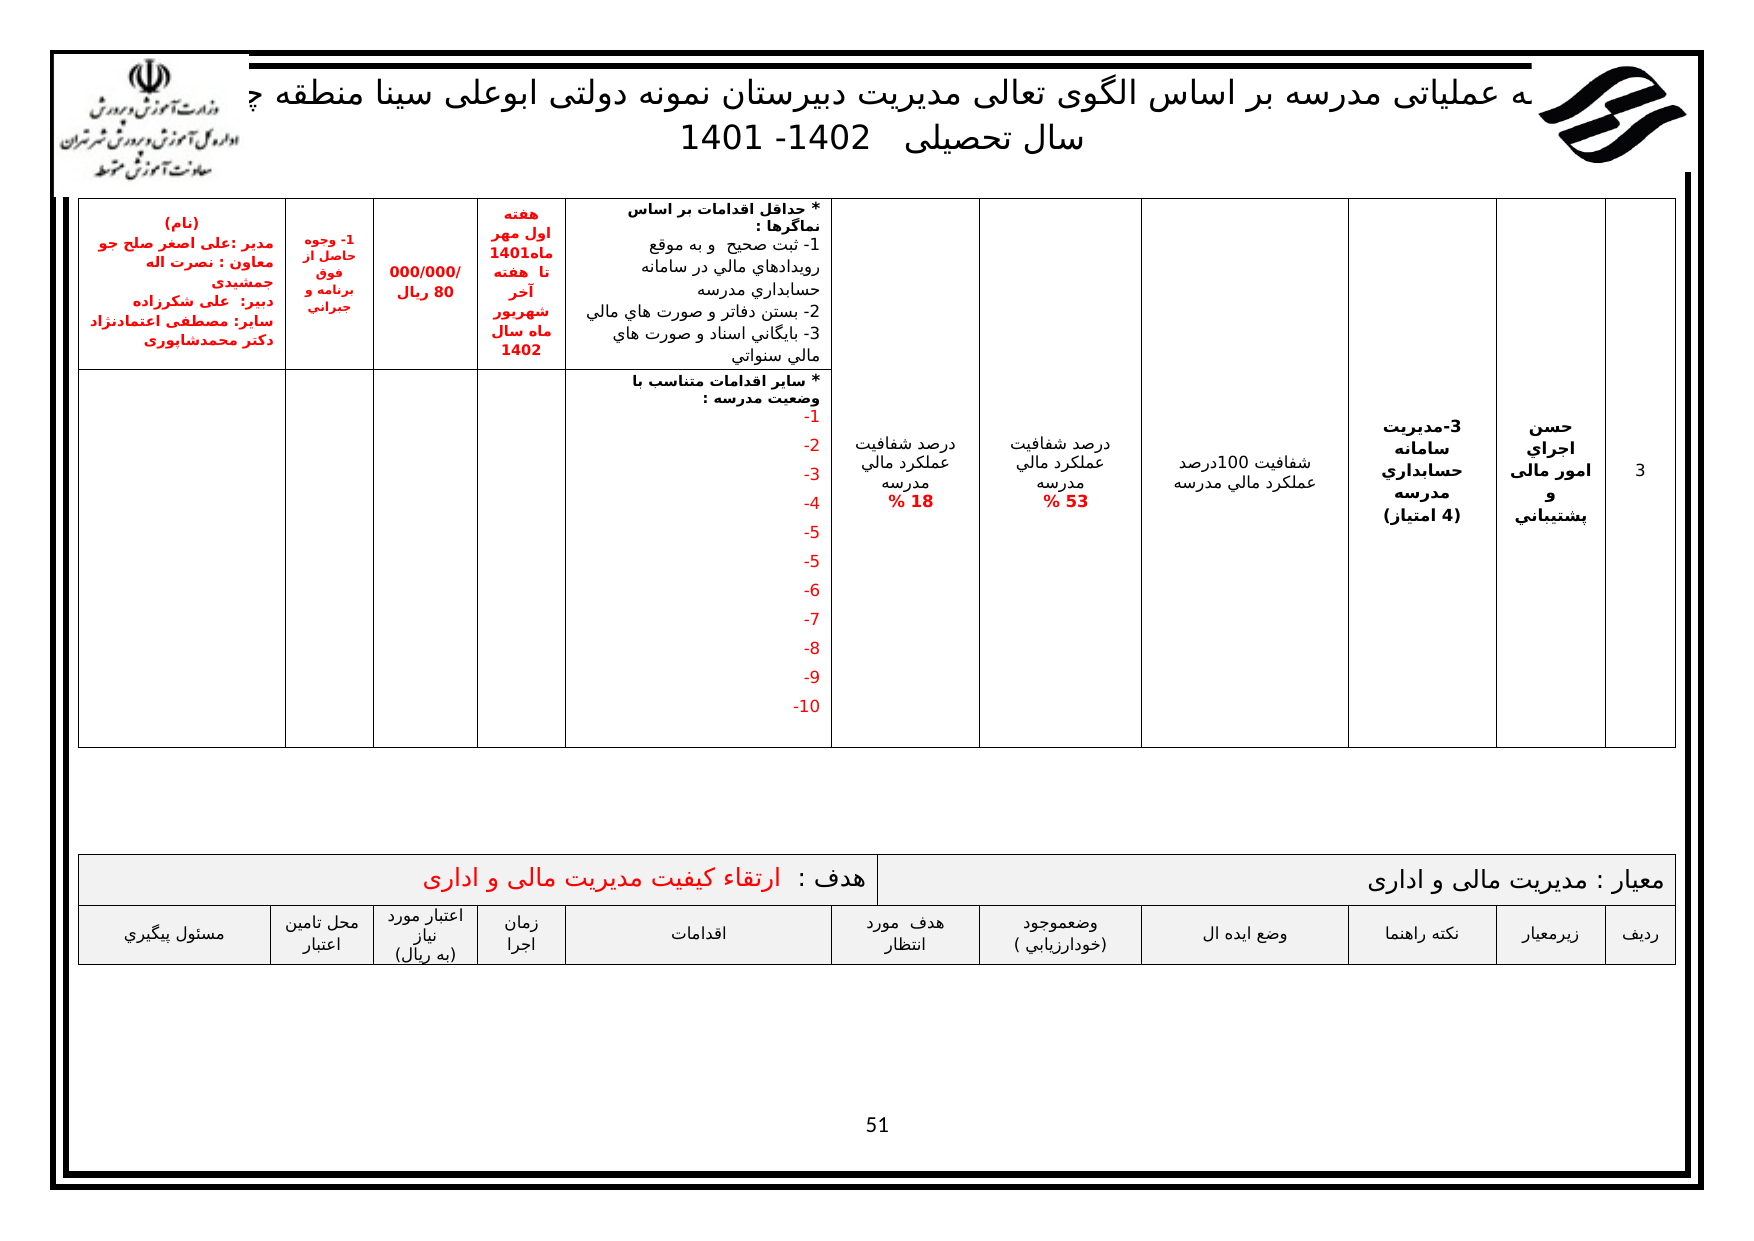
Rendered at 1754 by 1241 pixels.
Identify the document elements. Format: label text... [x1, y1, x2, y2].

table_cell شفافيت 100درصد عملكرد مالي مدرسه [1142, 199, 1348, 747]
table_cell وضع ايده ال [1142, 906, 1348, 964]
table_cell (نام) مدير :علی اصغر صلح جو معاون : نصرت اله جمشیدی دبير: علی شکرزاده ساير: مصطفی اعتمادنژاد دکتر محمدشاپوری [79, 199, 285, 369]
table_cell [286, 370, 373, 747]
table_cell محل تامین اعتبار [271, 906, 373, 964]
table_cell 3 [1606, 199, 1675, 747]
table_cell نکته راهنما [1349, 906, 1496, 964]
table_cell درصد شفافيت عملكرد مالي مدرسه 18 % [832, 199, 979, 747]
table_cell زیرمعیار [1497, 906, 1605, 964]
table_cell حسن اجراي امور مالی و پشتيباني [1497, 199, 1605, 747]
table_cell * حداقل اقدامات بر اساس نماگرها : 1- ثبت صحيح و به موقع رويدادهاي مالي در سامانه حسابداري مدرسه 2- بستن دفاتر و صورت هاي مالي 3- بايگاني اسناد و صورت هاي مالي سنواتي [566, 199, 831, 369]
table_cell [79, 370, 285, 747]
picture [52, 54, 248, 194]
table_header معیار : مدیریت مالی و اداری [878, 855, 1675, 905]
table_header هدف : ارتقاء کیفیت مديريت مالی و اداری [79, 855, 877, 905]
table_cell 1- وجوه حاصل از فوق برنامه و جبراني [286, 199, 373, 369]
picture [1530, 60, 1693, 171]
table_cell مسئول پيگيري [79, 906, 270, 964]
table_cell 000/000/80 ريال [374, 199, 477, 369]
table_cell * ساير اقدامات متناسب با وضعيت مدرسه : 1- 2- 3- 4- 5- 5- 6- 7- 8- 9- 10- [566, 370, 831, 747]
table_cell اعتبار مورد نياز (به ريال) [374, 906, 477, 964]
table_cell درصد شفافيت عملكرد مالي مدرسه 53 % [980, 199, 1141, 747]
table_cell اقدامات [566, 906, 831, 964]
table_cell هدف مورد انتظار [832, 906, 979, 964]
table_cell وضعموجود (خودارزيابي ) [980, 906, 1141, 964]
table_cell رديف [1606, 906, 1675, 964]
table_cell هفته اول مهر ماه1401 تا هفته آخر شهریور ماه سال 1402 [478, 199, 565, 369]
table_cell 3-مديريت سامانه حسابداري مدرسه (4 امتیاز) [1349, 199, 1496, 747]
table_cell [478, 370, 565, 747]
table_cell [374, 370, 477, 747]
table_cell زمان اجرا [478, 906, 565, 964]
